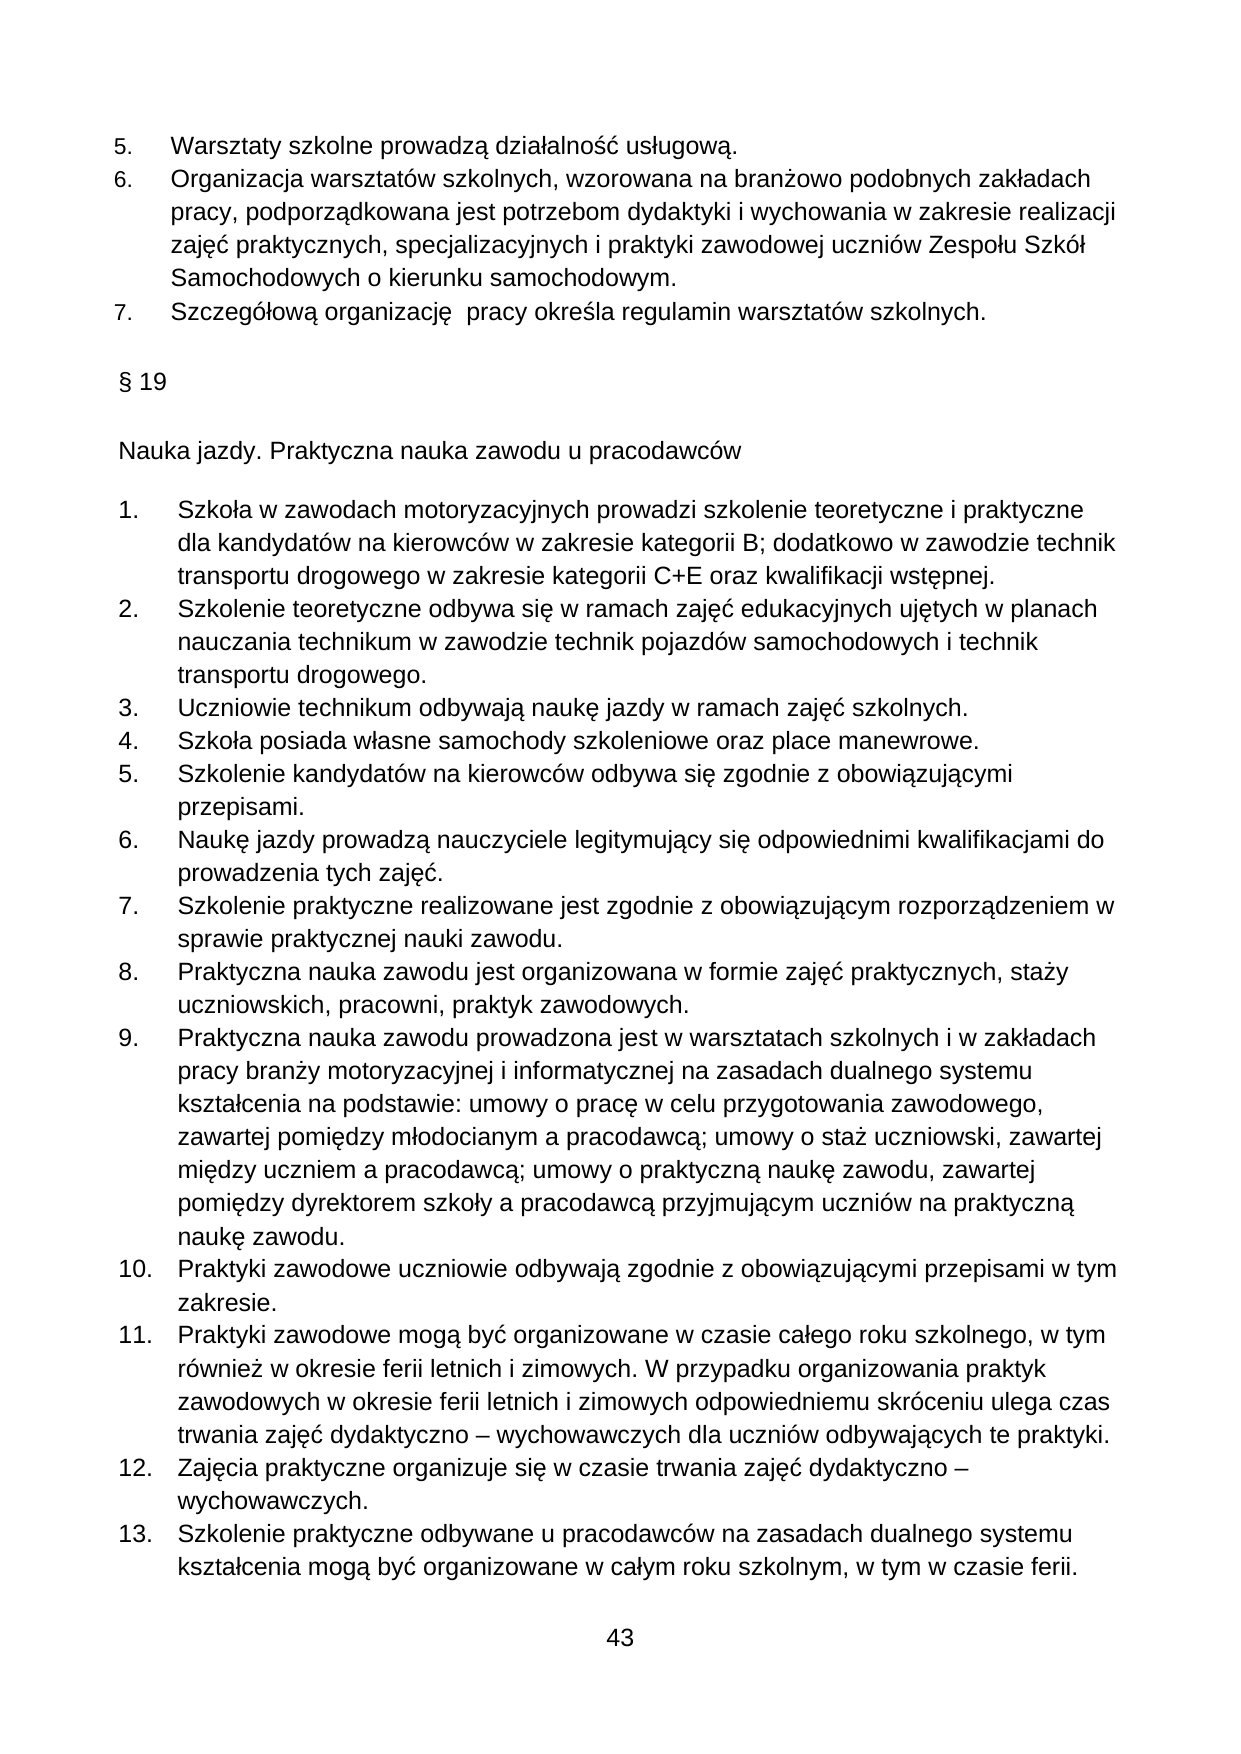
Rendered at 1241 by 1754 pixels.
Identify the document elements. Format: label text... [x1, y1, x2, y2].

list Uczniowie technikum odbywają naukę jazdy w ramach zajęć szkolnych. [118, 693, 1122, 722]
list Szkolenie teoretyczne odbywa się w ramach zajęć edukacyjnych ujętych w planach nauczania technikum w zawodzie technik pojazdów samochodowych i technik transportu drogowego. [118, 594, 1122, 689]
list Szkolenie praktyczne realizowane jest zgodnie z obowiązującym rozporządzeniem w sprawie praktycznej nauki zawodu. [118, 891, 1122, 953]
list Praktyczna nauka zawodu jest organizowana w formie zajęć praktycznych, staży uczniowskich, pracowni, praktyk zawodowych. [118, 957, 1122, 1019]
list Szkolenie kandydatów na kierowców odbywa się zgodnie z obowiązującymi przepisami. [118, 759, 1122, 821]
list Praktyczna nauka zawodu prowadzona jest w warsztatach szkolnych i w zakładach pracy branży motoryzacyjnej i informatycznej na zasadach dualnego systemu kształcenia na podstawie: umowy o pracę w celu przygotowania zawodowego, zawartej pomiędzy młodocianym a pracodawcą; umowy o staż uczniowski, zawartej między uczniem a pracodawcą; umowy o praktyczną naukę zawodu, zawartej pomiędzy dyrektorem szkoły a pracodawcą przyjmującym uczniów na praktyczną naukę zawodu. [118, 1023, 1122, 1250]
list Szkolenie praktyczne odbywane u pracodawców na zasadach dualnego systemu kształcenia mogą być organizowane w całym roku szkolnym, w tym w czasie ferii. [118, 1519, 1122, 1580]
list Szkoła posiada własne samochody szkoleniowe oraz place manewrowe. [118, 726, 1122, 755]
list Warsztaty szkolne prowadzą działalność usługową. [133, 131, 1122, 160]
subtitle Nauka jazdy. Praktyczna nauka zawodu u pracodawców [118, 436, 1122, 464]
list Zajęcia praktyczne organizuje się w czasie trwania zajęć dydaktyczno – wychowawczych. [118, 1453, 1122, 1514]
list Praktyki zawodowe mogą być organizowane w czasie całego roku szkolnego, w tym również w okresie ferii letnich i zimowych. W przypadku organizowania praktyk zawodowych w okresie ferii letnich i zimowych odpowiedniemu skróceniu ulega czas trwania zajęć dydaktyczno – wychowawczych dla uczniów odbywających te praktyki. [118, 1321, 1122, 1448]
list Naukę jazdy prowadzą nauczyciele legitymujący się odpowiednimi kwalifikacjami do prowadzenia tych zajęć. [118, 825, 1122, 887]
list Praktyki zawodowe uczniowie odbywają zgodnie z obowiązującymi przepisami w tym zakresie. [118, 1254, 1122, 1316]
list Szczegółową organizację pracy określa regulamin warsztatów szkolnych. [133, 296, 1122, 325]
list Organizacja warsztatów szkolnych, wzorowana na branżowo podobnych zakładach pracy, podporządkowana jest potrzebom dydaktyki i wychowania w zakresie realizacji zajęć praktycznych, specjalizacyjnych i praktyki zawodowej uczniów Zespołu Szkół Samochodowych o kierunku samochodowym. [133, 164, 1122, 292]
subtitle § 19 [118, 367, 1122, 395]
list Szkoła w zawodach motoryzacyjnych prowadzi szkolenie teoretyczne i praktyczne dla kandydatów na kierowców w zakresie kategorii B; dodatkowo w zawodzie technik transportu drogowego w zakresie kategorii C+E oraz kwalifikacji wstępnej. [118, 495, 1122, 590]
